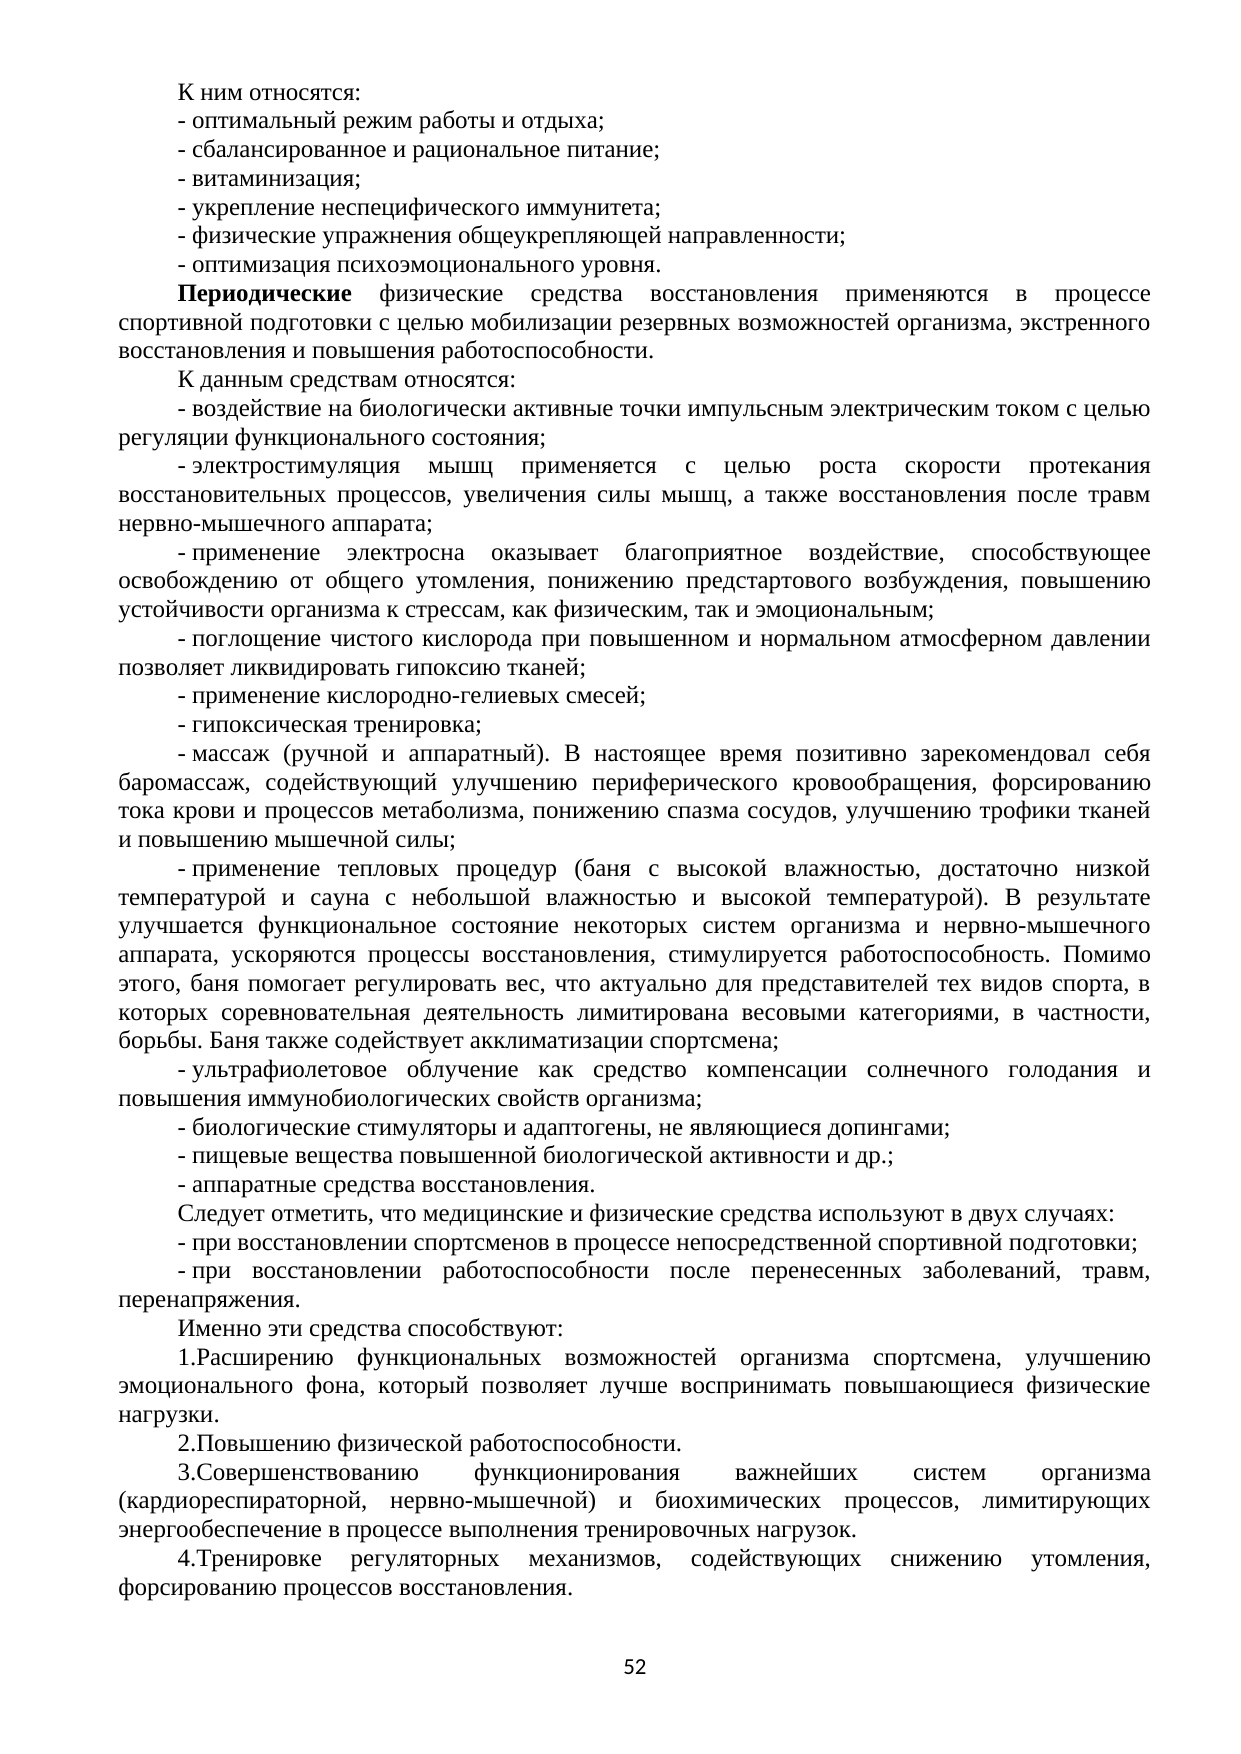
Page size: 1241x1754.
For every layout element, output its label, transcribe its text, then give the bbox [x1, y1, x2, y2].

text - сбалансированное и рациональное питание; [118, 134, 1152, 163]
text - гипоксическая тренировка; [118, 709, 1152, 738]
text 4.Тренировке регуляторных механизмов, содействующих снижению утомления, форсированию процессов восстановления. [118, 1543, 1152, 1601]
text Именно эти средства способствуют: [118, 1313, 1152, 1342]
text - пищевые вещества повышенной биологической активности и др.; [118, 1141, 1152, 1169]
text - укрепление неспецифического иммунитета; [118, 192, 1152, 221]
text - биологические стимуляторы и адаптогены, не являющиеся допингами; [118, 1112, 1152, 1141]
text - применение тепловых процедур (баня с высокой влажностью, достаточно низкой температурой и сауна с небольшой влажностью и высокой температурой). В результате улучшается функциональное состояние некоторых систем организма и нервно-мышечного аппарата, ускоряются процессы восстановления, стимулируется работоспособность. Помимо этого, баня помогает регулировать вес, что актуально для представителей тех видов спорта, в которых соревновательная деятельность лимитирована весовыми категориями, в частности, борьбы. Баня также содействует акклиматизации спортсмена; [118, 853, 1152, 1054]
text - массаж (ручной и аппаратный). В настоящее время позитивно зарекомендовал себя баромассаж, содействующий улучшению периферического кровообращения, форсированию тока крови и процессов метаболизма, понижению спазма сосудов, улучшению трофики тканей и повышению мышечной силы; [118, 738, 1152, 853]
text - аппаратные средства восстановления. [118, 1169, 1152, 1198]
text - воздействие на биологически активные точки импульсным электрическим током с целью регуляции функционального состояния; [118, 393, 1152, 451]
text К ним относятся: [118, 77, 1152, 106]
text 2.Повышению физической работоспособности. [118, 1428, 1152, 1457]
text Периодические физические средства восстановления применяются в процессе спортивной подготовки с целью мобилизации резервных возможностей организма, экстренного восстановления и повышения работоспособности. [118, 278, 1152, 364]
text - при восстановлении работоспособности после перенесенных заболеваний, травм, перенапряжения. [118, 1256, 1152, 1313]
text Следует отметить, что медицинские и физические средства используют в двух случаях: [118, 1198, 1152, 1227]
text - электростимуляция мышц применяется с целью роста скорости протекания восстановительных процессов, увеличения силы мышц, а также восстановления после травм нервно-мышечного аппарата; [118, 451, 1152, 537]
text - поглощение чистого кислорода при повышенном и нормальном атмосферном давлении позволяет ликвидировать гипоксию тканей; [118, 623, 1152, 681]
text - оптимизация психоэмоционального уровня. [118, 249, 1152, 278]
text К данным средствам относятся: [118, 364, 1152, 393]
text - при восстановлении спортсменов в процессе непосредственной спортивной подготовки; [118, 1227, 1152, 1256]
text - физические упражнения общеукрепляющей направленности; [118, 221, 1152, 249]
text - применение электросна оказывает благоприятное воздействие, способствующее освобождению от общего утомления, понижению предстартового возбуждения, повышению устойчивости организма к стрессам, как физическим, так и эмоциональным; [118, 537, 1152, 623]
text 3.Совершенствованию функционирования важнейших систем организма (кардиореспираторной, нервно-мышечной) и биохимических процессов, лимитирующих энергообеспечение в процессе выполнения тренировочных нагрузок. [118, 1457, 1152, 1543]
text 1.Расширению функциональных возможностей организма спортсмена, улучшению эмоционального фона, который позволяет лучше воспринимать повышающиеся физические нагрузки. [118, 1342, 1152, 1428]
text - ультрафиолетовое облучение как средство компенсации солнечного голодания и повышения иммунобиологических свойств организма; [118, 1054, 1152, 1112]
text - витаминизация; [118, 163, 1152, 192]
text - оптимальный режим работы и отдыха; [118, 106, 1152, 134]
text - применение кислородно-гелиевых смесей; [118, 681, 1152, 709]
